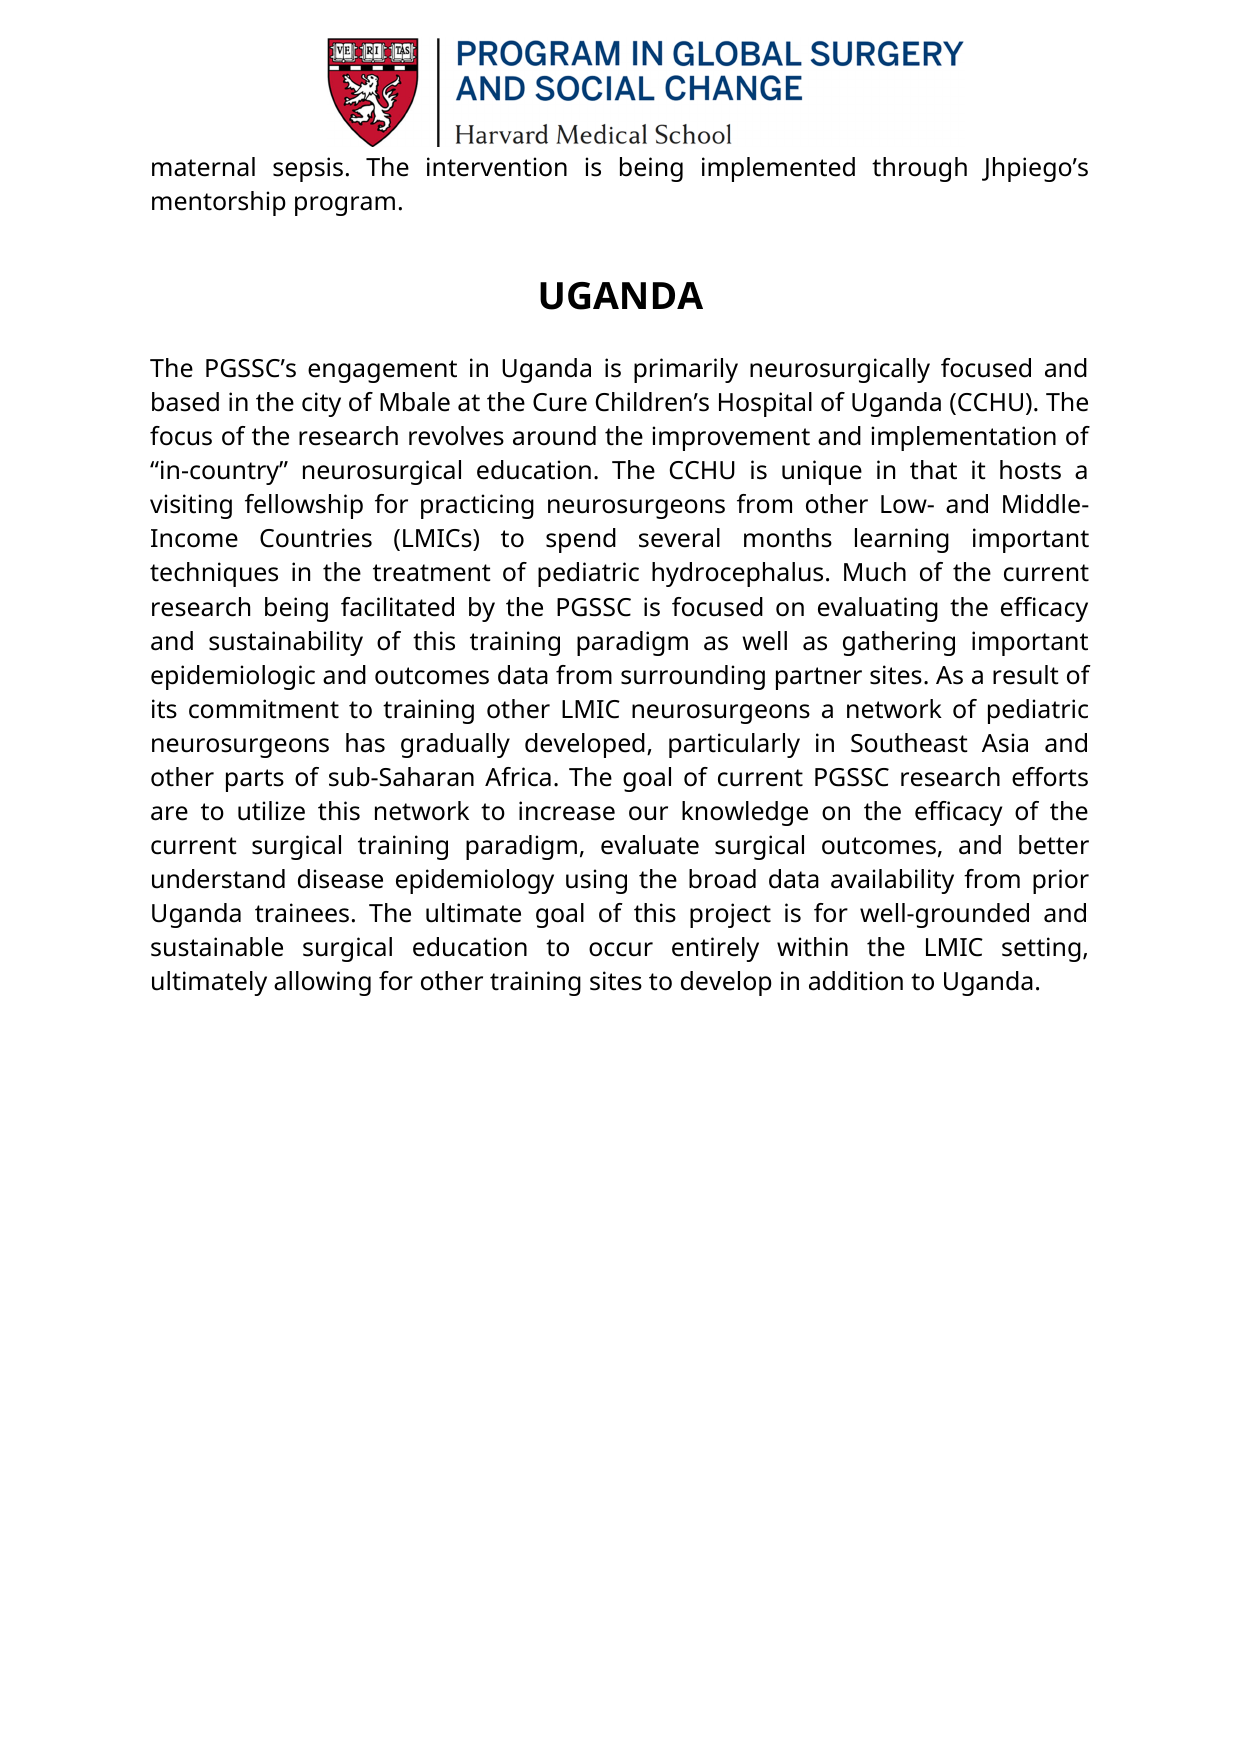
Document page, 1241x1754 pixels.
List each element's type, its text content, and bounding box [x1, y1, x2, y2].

text The PGSSC’s engagement in Uganda is primarily neurosurgically focused and based in the city of Mbale at the Cure Children’s Hospital of Uganda (CCHU). The focus of the research revolves around the improvement and implementation of “in-country” neurosurgical education. The CCHU is unique in that it hosts a visiting fellowship for practicing neurosurgeons from other Low- and Middle-Income Countries (LMICs) to spend several months learning important techniques in the treatment of pediatric hydrocephalus. Much of the current research being facilitated by the PGSSC is focused on evaluating the efficacy and sustainability of this training paradigm as well as gathering important epidemiologic and outcomes data from surrounding partner sites. As a result of its commitment to training other LMIC neurosurgeons a network of pediatric neurosurgeons has gradually developed, particularly in Southeast Asia and other parts of sub-Saharan Africa. The goal of current PGSSC research efforts are to utilize this network to increase our knowledge on the efficacy of the current surgical training paradigm, evaluate surgical outcomes, and better understand disease epidemiology using the broad data availability from prior Uganda trainees. The ultimate goal of this project is for well-grounded and sustainable surgical education to occur entirely within the LMIC setting, ultimately allowing for other training sites to develop in addition to Uganda. [150, 351, 1090, 998]
picture [327, 37, 965, 147]
text UGANDA [150, 269, 1090, 320]
